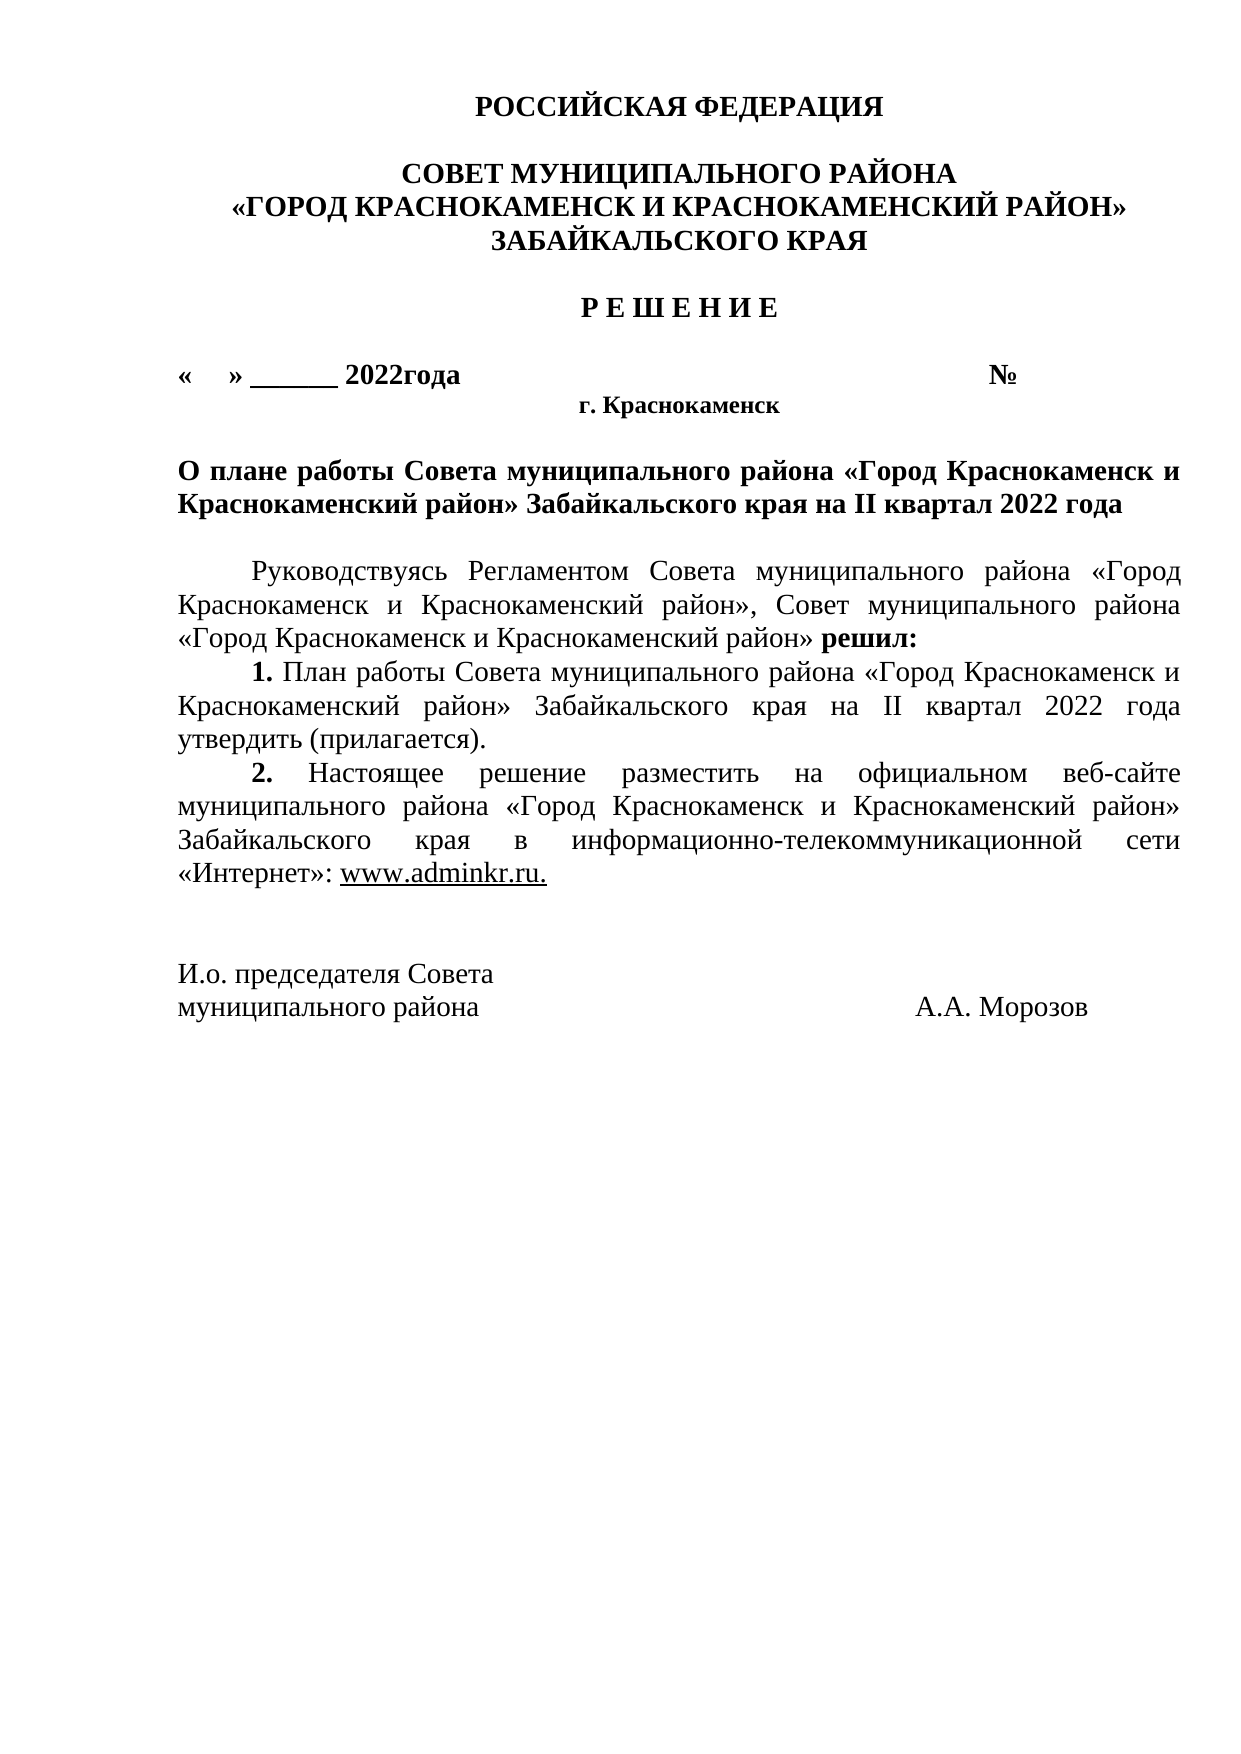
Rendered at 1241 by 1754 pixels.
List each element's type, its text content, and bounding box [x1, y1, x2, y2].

text г. Краснокаменск [177, 391, 1181, 419]
text Руководствуясь Регламентом Совета муниципального района «Город Краснокаменск и Краснокаменский район», Совет муниципального района «Город Краснокаменск и Краснокаменский район» решил: [177, 553, 1181, 654]
text муниципального района А.А. Морозов [177, 989, 1181, 1023]
text СОВЕТ МУНИЦИПАЛЬНОГО РАЙОНА [177, 156, 1181, 189]
text РОССИЙСКАЯ ФЕДЕРАЦИЯ [177, 89, 1181, 122]
text 2. Настоящее решение разместить на официальном веб-сайте муниципального района «Город Краснокаменск и Краснокаменский район» Забайкальского края в информационно-телекоммуникационной сети «Интернет»: www.adminkr.ru. [177, 755, 1181, 889]
text 1. План работы Совета муниципального района «Город Краснокаменск и Краснокаменский район» Забайкальского края на II квартал 2022 года утвердить (прилагается). [177, 654, 1181, 755]
text «ГОРОД КРАСНОКАМЕНСК И КРАСНОКАМЕНСКИЙ РАЙОН» [177, 189, 1181, 223]
text « » ______ 2022года № [177, 357, 1181, 391]
text И.о. председателя Совета [177, 956, 1181, 989]
text О плане работы Совета муниципального района «Город Краснокаменск и Краснокаменский район» Забайкальского края на II квартал 2022 года [177, 453, 1181, 520]
text Р Е Ш Е Н И Е [177, 290, 1181, 323]
text ЗАБАЙКАЛЬСКОГО КРАЯ [177, 223, 1181, 256]
